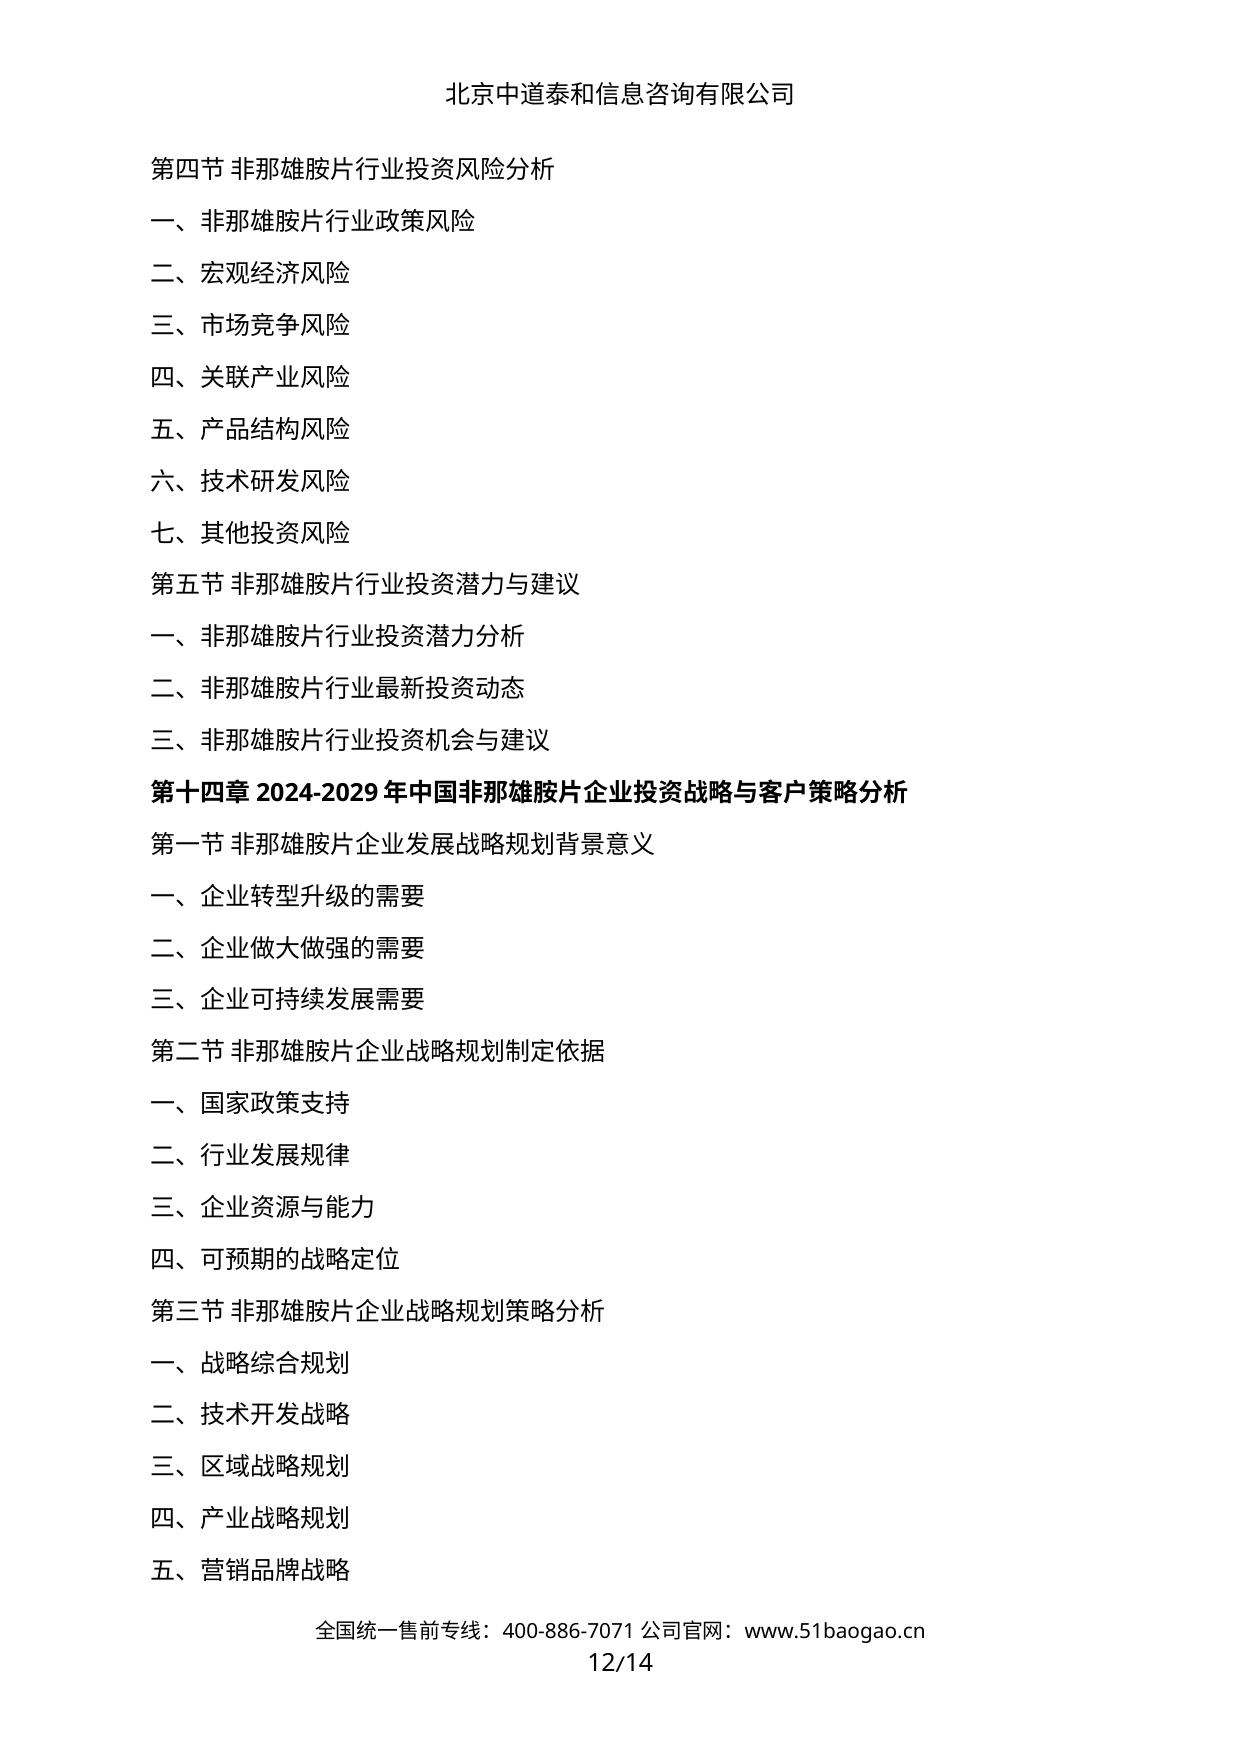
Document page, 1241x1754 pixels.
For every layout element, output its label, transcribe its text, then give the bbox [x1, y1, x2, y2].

text 二、非那雄胺片行业最新投资动态 [150, 669, 1090, 705]
text 一、企业转型升级的需要 [150, 876, 1090, 912]
text 五、营销品牌战略 [150, 1551, 1090, 1587]
text 第一节 非那雄胺片企业发展战略规划背景意义 [150, 824, 1090, 861]
text 一、非那雄胺片行业政策风险 [150, 202, 1090, 238]
text 第三节 非那雄胺片企业战略规划策略分析 [150, 1291, 1090, 1327]
text 一、战略综合规划 [150, 1343, 1090, 1379]
text 三、非那雄胺片行业投资机会与建议 [150, 721, 1090, 757]
text 二、企业做大做强的需要 [150, 928, 1090, 964]
text 四、可预期的战略定位 [150, 1239, 1090, 1276]
text 第五节 非那雄胺片行业投资潜力与建议 [150, 565, 1090, 601]
text 二、技术开发战略 [150, 1395, 1090, 1431]
text 第十四章 2024-2029年中国非那雄胺片企业投资战略与客户策略分析 [150, 772, 1090, 809]
text 第二节 非那雄胺片企业战略规划制定依据 [150, 1032, 1090, 1068]
text 六、技术研发风险 [150, 461, 1090, 497]
text 第四节 非那雄胺片行业投资风险分析 [150, 150, 1090, 186]
text 三、企业资源与能力 [150, 1187, 1090, 1224]
text 二、行业发展规律 [150, 1136, 1090, 1172]
text 七、其他投资风险 [150, 513, 1090, 549]
text 一、国家政策支持 [150, 1084, 1090, 1120]
text 三、企业可持续发展需要 [150, 980, 1090, 1016]
text 四、产业战略规划 [150, 1499, 1090, 1535]
text 一、非那雄胺片行业投资潜力分析 [150, 617, 1090, 653]
text 三、市场竞争风险 [150, 306, 1090, 342]
text 四、关联产业风险 [150, 357, 1090, 394]
text 五、产品结构风险 [150, 409, 1090, 446]
text 三、区域战略规划 [150, 1447, 1090, 1483]
text 二、宏观经济风险 [150, 254, 1090, 290]
